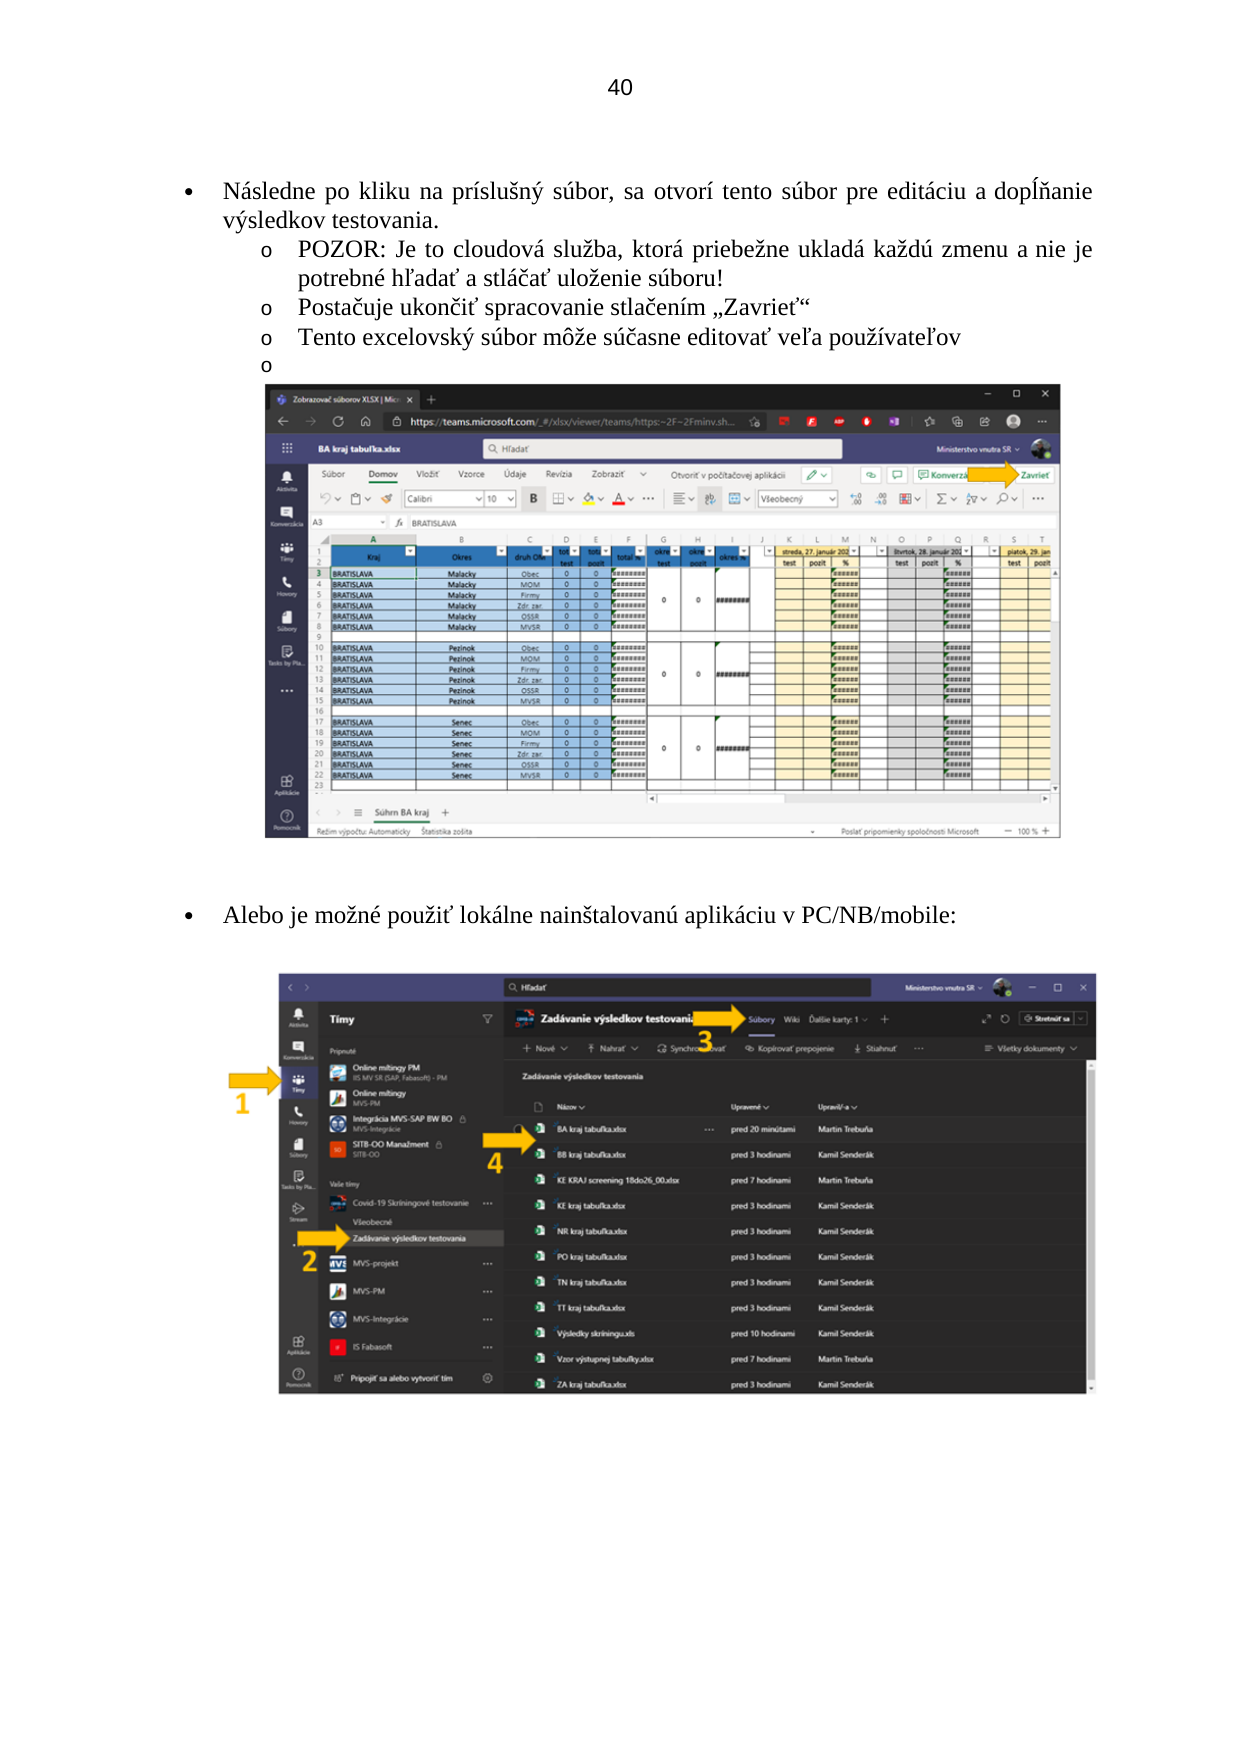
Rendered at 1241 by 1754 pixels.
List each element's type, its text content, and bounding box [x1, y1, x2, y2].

list Postačuje ukončiť spracovanie stlačením „Zavrieť“ [260, 292, 1092, 322]
picture [260, 379, 1068, 843]
list Alebo je možné použiť lokálne nainštalovanú aplikáciu v PC/NB/mobile: [185, 900, 1092, 929]
list POZOR: Je to cloudová služba, ktorá priebežne ukladá každú zmenu a nie je potrebné hľadať a stláčať uloženie súboru! [260, 234, 1092, 292]
list Tento excelovský súbor môže súčasne editovať veľa používateľov [260, 322, 1092, 351]
list Následne po kliku na príslušný súbor, sa otvorí tento súbor pre editáciu a dopĺňanie výsledkov testovania. [185, 176, 1092, 234]
picture [222, 957, 1105, 1400]
